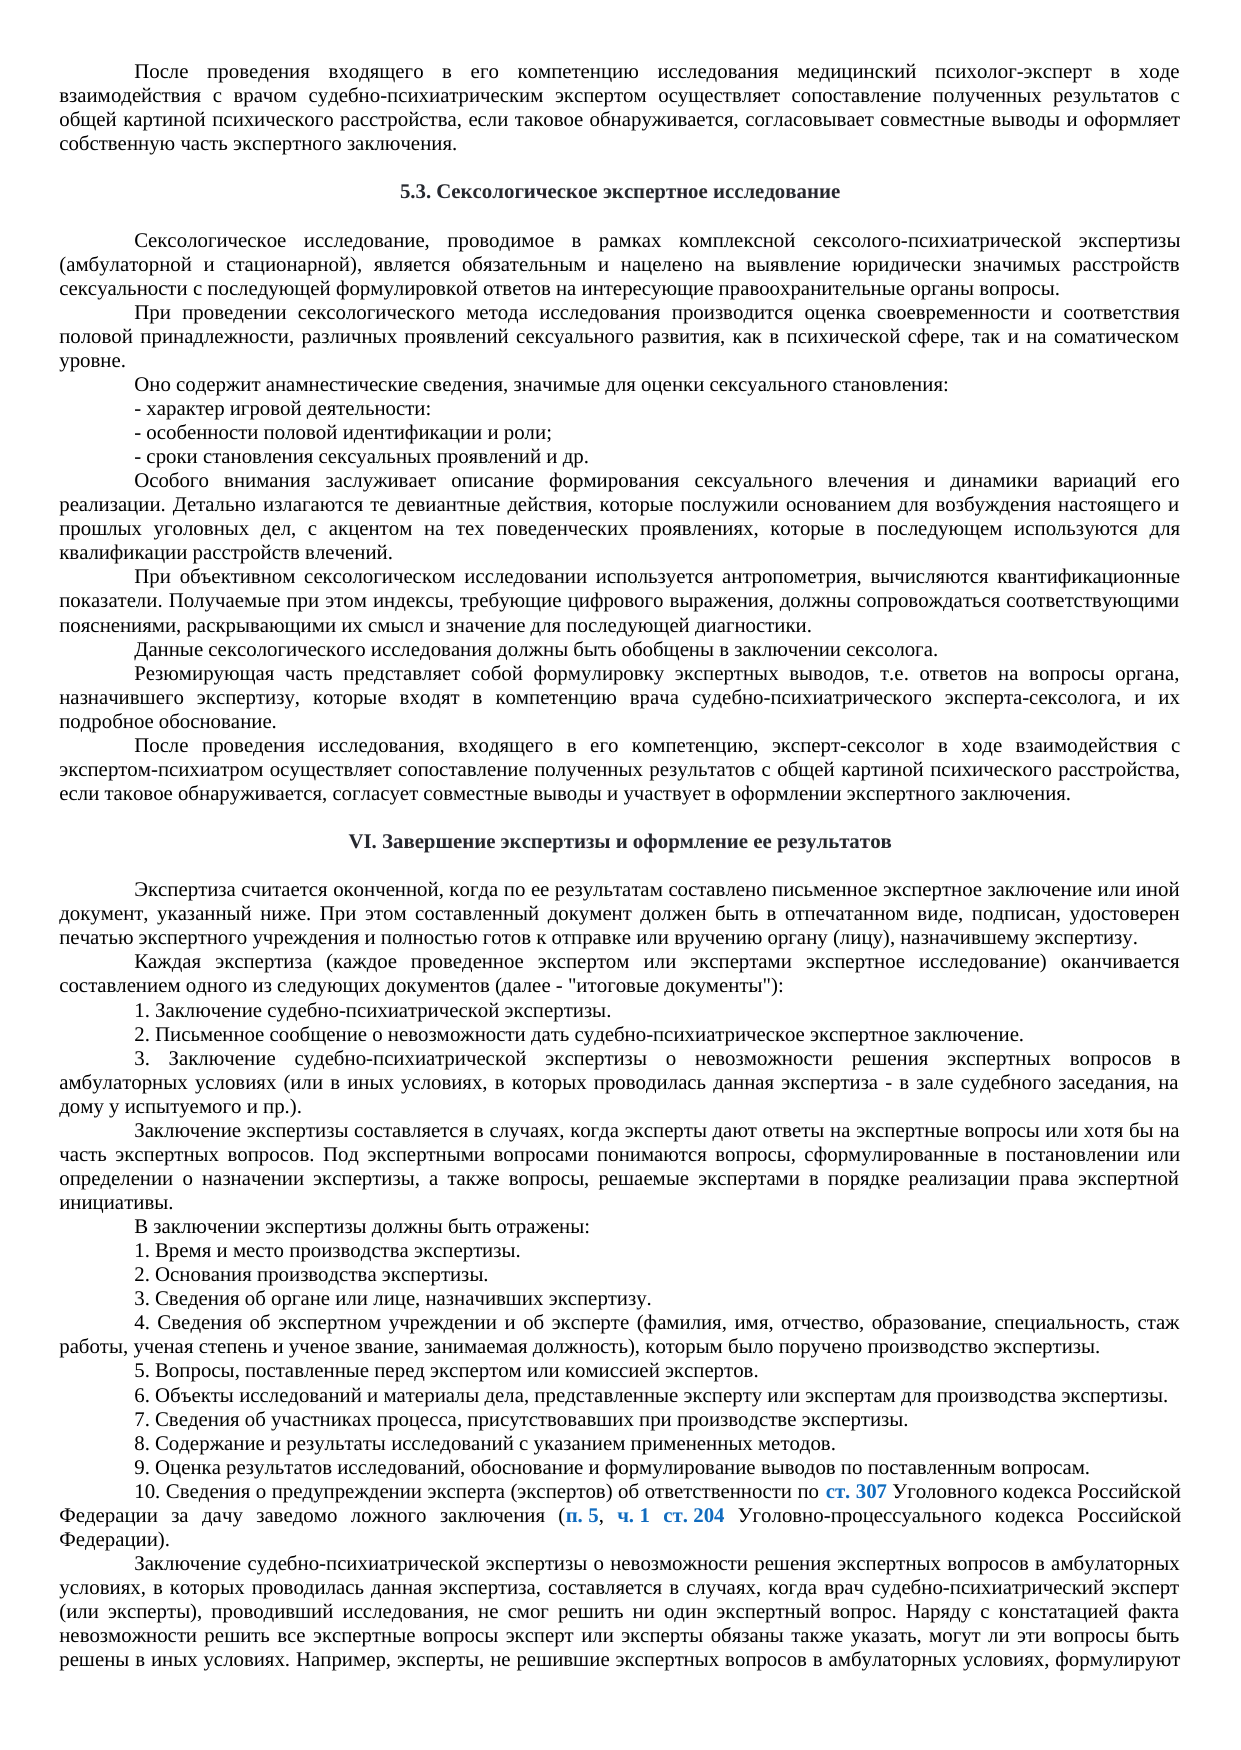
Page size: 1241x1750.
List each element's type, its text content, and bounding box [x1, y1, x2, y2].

text 4. Сведения об экспертном учреждении и об эксперте (фамилия, имя, отчество, образование, специальность, стаж работы, ученая степень и ученое звание, занимаемая должность), которым было поручено производство экспертизы. [59, 1310, 1181, 1358]
subtitle VI. Завершение экспертизы и оформление ее результатов [59, 829, 1181, 853]
text 10. Сведения о предупреждении эксперта (экспертов) об ответственности по ст. 307 Уголовного кодекса Российской Федерации за дачу заведомо ложного заключения (п. 5, ч. 1 ст. 204 Уголовно-процессуального кодекса Российской Федерации). [59, 1479, 1181, 1551]
text 5. Вопросы, поставленные перед экспертом или комиссией экспертов. [59, 1358, 1181, 1382]
text После проведения исследования, входящего в его компетенцию, эксперт-сексолог в ходе взаимодействия с экспертом-психиатром осуществляет сопоставление полученных результатов с общей картиной психического расстройства, если таковое обнаруживается, согласует совместные выводы и участвует в оформлении экспертного заключения. [59, 733, 1181, 805]
text 6. Объекты исследований и материалы дела, представленные эксперту или экспертам для производства экспертизы. [59, 1382, 1181, 1407]
text Данные сексологического исследования должны быть обобщены в заключении сексолога. [59, 637, 1181, 661]
subtitle 5.3. Сексологическое экспертное исследование [59, 179, 1181, 203]
text Оно содержит анамнестические сведения, значимые для оценки сексуального становления: [59, 372, 1181, 396]
text 8. Содержание и результаты исследований с указанием примененных методов. [59, 1431, 1181, 1455]
text Экспертиза считается оконченной, когда по ее результатам составлено письменное экспертное заключение или иной документ, указанный ниже. При этом составленный документ должен быть в отпечатанном виде, подписан, удостоверен печатью экспертного учреждения и полностью готов к отправке или вручению органу (лицу), назначившему экспертизу. [59, 877, 1181, 949]
text 3. Сведения об органе или лице, назначивших экспертизу. [59, 1286, 1181, 1310]
text 3. Заключение судебно-психиатрической экспертизы о невозможности решения экспертных вопросов в амбулаторных условиях (или в иных условиях, в которых проводилась данная экспертиза - в зале судебного заседания, на дому у испытуемого и пр.). [59, 1046, 1181, 1118]
text 2. Основания производства экспертизы. [59, 1262, 1181, 1286]
text 2. Письменное сообщение о невозможности дать судебно-психиатрическое экспертное заключение. [59, 1022, 1181, 1046]
text При проведении сексологического метода исследования производится оценка своевременности и соответствия половой принадлежности, различных проявлений сексуального развития, как в психической сфере, так и на соматическом уровне. [59, 300, 1181, 372]
text 9. Оценка результатов исследований, обоснование и формулирование выводов по поставленным вопросам. [59, 1455, 1181, 1479]
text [59, 1551, 1181, 1671]
text 7. Сведения об участниках процесса, присутствовавших при производстве экспертизы. [59, 1407, 1181, 1431]
text Сексологическое исследование, проводимое в рамках комплексной сексолого-психиатрической экспертизы (амбулаторной и стационарной), является обязательным и нацелено на выявление юридически значимых расстройств сексуальности с последующей формулировкой ответов на интересующие правоохранительные органы вопросы. [59, 227, 1181, 300]
text Заключение экспертизы составляется в случаях, когда эксперты дают ответы на экспертные вопросы или хотя бы на часть экспертных вопросов. Под экспертными вопросами понимаются вопросы, сформулированные в постановлении или определении о назначении экспертизы, а также вопросы, решаемые экспертами в порядке реализации права экспертной инициативы. [59, 1118, 1181, 1214]
text После проведения входящего в его компетенцию исследования медицинский психолог-эксперт в ходе взаимодействия с врачом судебно-психиатрическим экспертом осуществляет сопоставление полученных результатов с общей картиной психического расстройства, если таковое обнаруживается, согласовывает совместные выводы и оформляет собственную часть экспертного заключения. [59, 59, 1181, 155]
text - сроки становления сексуальных проявлений и др. [59, 444, 1181, 468]
text Каждая экспертиза (каждое проведенное экспертом или экспертами экспертное исследование) оканчивается составлением одного из следующих документов (далее - "итоговые документы"): [59, 949, 1181, 997]
text Резюмирующая часть представляет собой формулировку экспертных выводов, т.е. ответов на вопросы органа, назначившего экспертизу, которые входят в компетенцию врача судебно-психиатрического эксперта-сексолога, и их подробное обоснование. [59, 661, 1181, 733]
text 1. Время и место производства экспертизы. [59, 1238, 1181, 1262]
text 1. Заключение судебно-психиатрической экспертизы. [59, 997, 1181, 1022]
text При объективном сексологическом исследовании используется антропометрия, вычисляются квантификационные показатели. Получаемые при этом индексы, требующие цифрового выражения, должны сопровождаться соответствующими пояснениями, раскрывающими их смысл и значение для последующей диагностики. [59, 564, 1181, 637]
text - характер игровой деятельности: [59, 396, 1181, 420]
text В заключении экспертизы должны быть отражены: [59, 1214, 1181, 1238]
text Особого внимания заслуживает описание формирования сексуального влечения и динамики вариаций его реализации. Детально излагаются те девиантные действия, которые послужили основанием для возбуждения настоящего и прошлых уголовных дел, с акцентом на тех поведенческих проявлениях, которые в последующем используются для квалификации расстройств влечений. [59, 468, 1181, 564]
text - особенности половой идентификации и роли; [59, 420, 1181, 444]
